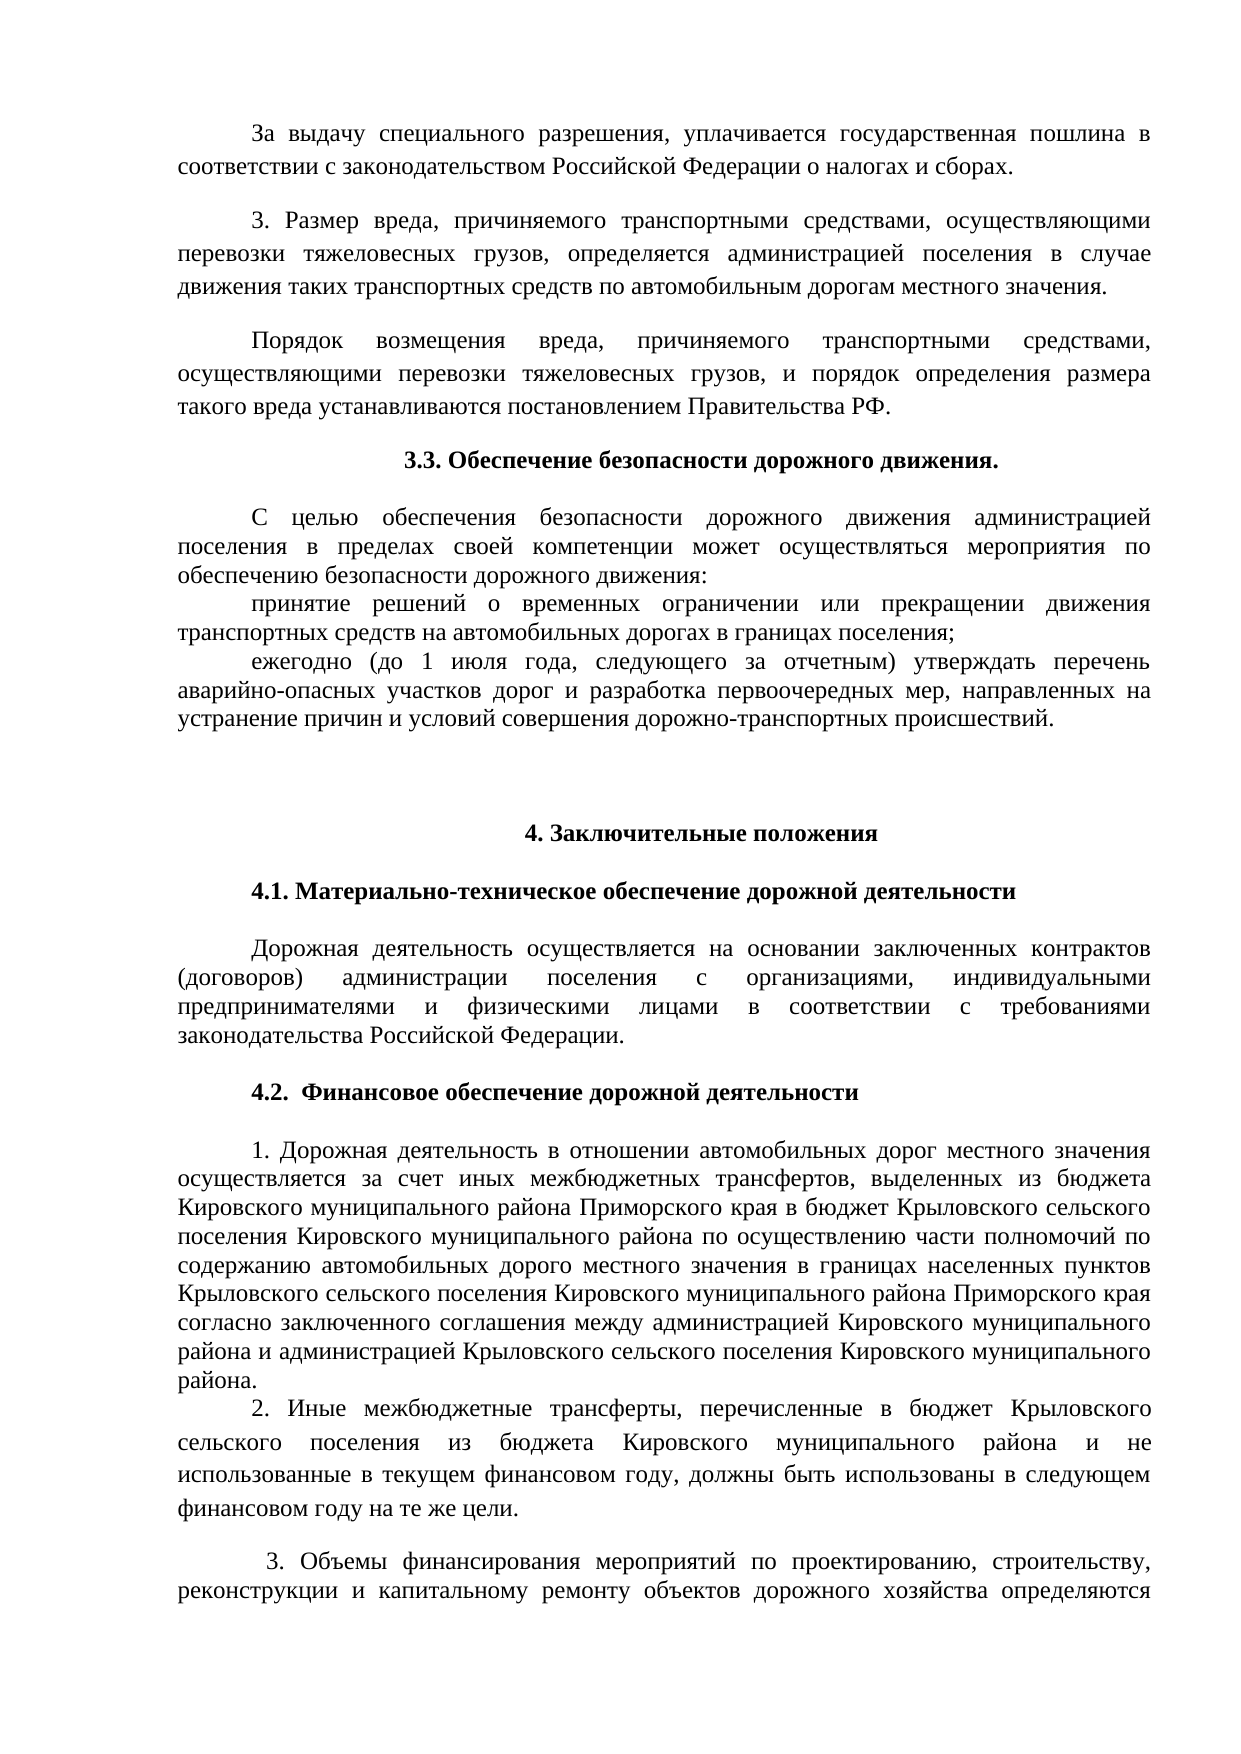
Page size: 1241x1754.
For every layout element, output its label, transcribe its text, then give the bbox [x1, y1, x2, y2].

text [177, 1546, 1152, 1604]
text 2. Иные межбюджетные трансферты, перечисленные в бюджет Крыловского сельского поселения из бюджета Кировского муниципального района и не использованные в текущем финансовом году, должны быть использованы в следующем финансовом году на те же цели. [177, 1393, 1152, 1521]
text 3.3. Обеспечение безопасности дорожного движения. [177, 445, 1152, 473]
text За выдачу специального разрешения, уплачивается государственная пошлина в соответствии с законодательством Российской Федерации о налогах и сборах. [177, 118, 1152, 180]
text 4. Заключительные положения [177, 818, 1152, 847]
text 3. Размер вреда, причиняемого транспортными средствами, осуществляющими перевозки тяжеловесных грузов, определяется администрацией поселения в случае движения таких транспортных средств по автомобильным дорогам местного значения. [177, 205, 1152, 300]
text Дорожная деятельность осуществляется на основании заключенных контрактов (договоров) администрации поселения с организациями, индивидуальными предпринимателями и физическими лицами в соответствии с требованиями законодательства Российской Федерации. [177, 933, 1152, 1048]
text С целью обеспечения безопасности дорожного движения администрацией поселения в пределах своей компетенции может осуществляться мероприятия по обеспечению безопасности дорожного движения: [177, 502, 1152, 588]
text 1. Дорожная деятельность в отношении автомобильных дорог местного значения осуществляется за счет иных межбюджетных трансфертов, выделенных из бюджета Кировского муниципального района Приморского края в бюджет Крыловского сельского поселения Кировского муниципального района по осуществлению части полномочий по содержанию автомобильных дорого местного значения в границах населенных пунктов Крыловского сельского поселения Кировского муниципального района Приморского края согласно заключенного соглашения между администрацией Кировского муниципального района и администрацией Крыловского сельского поселения Кировского муниципального района. [177, 1135, 1152, 1393]
text 4.2. Финансовое обеспечение дорожной деятельности [177, 1077, 1152, 1106]
text принятие решений о временных ограничении или прекращении движения транспортных средств на автомобильных дорогах в границах поселения; [177, 588, 1152, 646]
text Порядок возмещения вреда, причиняемого транспортными средствами, осуществляющими перевозки тяжеловесных грузов, и порядок определения размера такого вреда устанавливаются постановлением Правительства РФ. [177, 325, 1152, 420]
text 4.1. Материально-техническое обеспечение дорожной деятельности [177, 876, 1152, 905]
text ежегодно (до 1 июля года, следующего за отчетным) утверждать перечень аварийно-опасных участков дорог и разработка первоочередных мер, направленных на устранение причин и условий совершения дорожно-транспортных происшествий. [177, 646, 1152, 732]
